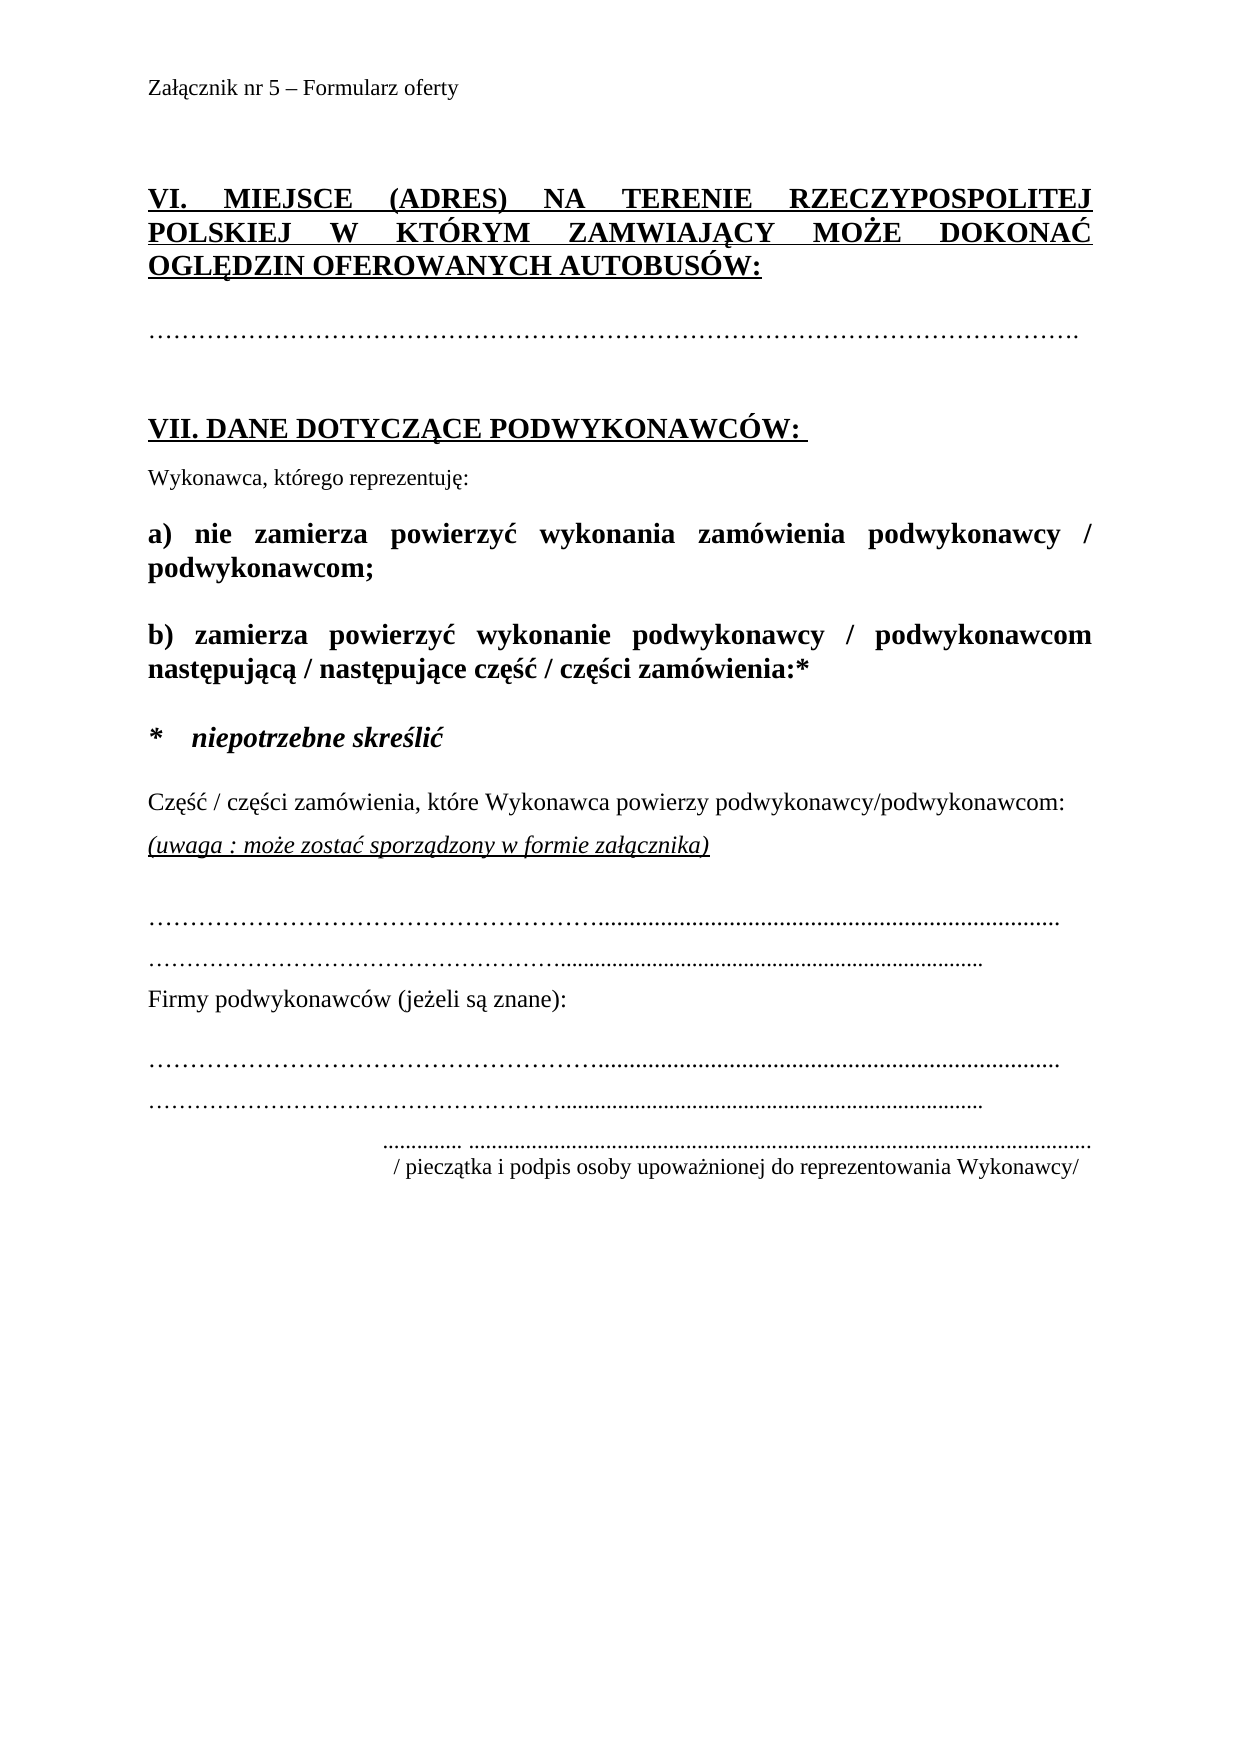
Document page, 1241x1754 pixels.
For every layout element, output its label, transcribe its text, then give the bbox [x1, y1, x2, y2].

text ……………………………………………….......................................................................... [148, 945, 1093, 971]
text VI. MIEJSCE (ADRES) NA TERENIE RZECZYPOSPOLITEJ POLSKIEJ W KTÓRYM ZAMWIAJĄCY MOŻE DOKONAĆ OGLĘDZIN OFEROWANYCH AUTOBUSÓW: [148, 181, 1093, 210]
text (uwaga : może zostać sporządzony w formie załącznika) [148, 830, 1093, 859]
text Wykonawca, którego reprezentuję: [148, 464, 1093, 490]
text b) zamierza powierzyć wykonanie podwykonawcy / podwykonawcom następującą / następujące część / części zamówienia:* [148, 617, 1093, 684]
text ……………………………………………….......................................................................... [148, 1044, 1093, 1073]
text Firmy podwykonawców (jeżeli są znane): [148, 984, 1093, 1013]
text .............. ............................................................................................................. [148, 1127, 1093, 1153]
text …………………………………………………………………………………………………. [148, 315, 1093, 344]
text / pieczątka i podpis osoby upoważnionej do reprezentowania Wykonawcy/ [148, 1153, 1093, 1180]
text Część / części zamówienia, które Wykonawca powierzy podwykonawcy/podwykonawcom: [148, 787, 1093, 816]
text VI. MIEJSCE (ADRES) NA TERENIE RZECZYPOSPOLITEJ POLSKIEJ W KTÓRYM ZAMWIAJĄCY MOŻE DOKONAĆ OGLĘDZIN OFEROWANYCH AUTOBUSÓW: [148, 212, 1093, 244]
text a) nie zamierza powierzyć wykonania zamówienia podwykonawcy / podwykonawcom; [148, 517, 1093, 584]
text VII. DANE DOTYCZĄCE PODWYKONAWCÓW: [148, 411, 1093, 445]
text * niepotrzebne skreślić [148, 720, 1093, 753]
text ……………………………………………….......................................................................... [148, 902, 1093, 931]
text VI. MIEJSCE (ADRES) NA TERENIE RZECZYPOSPOLITEJ POLSKIEJ W KTÓRYM ZAMWIAJĄCY MOŻE DOKONAĆ OGLĘDZIN OFEROWANYCH AUTOBUSÓW: [148, 245, 1093, 282]
text ……………………………………………….......................................................................... [148, 1087, 1093, 1114]
